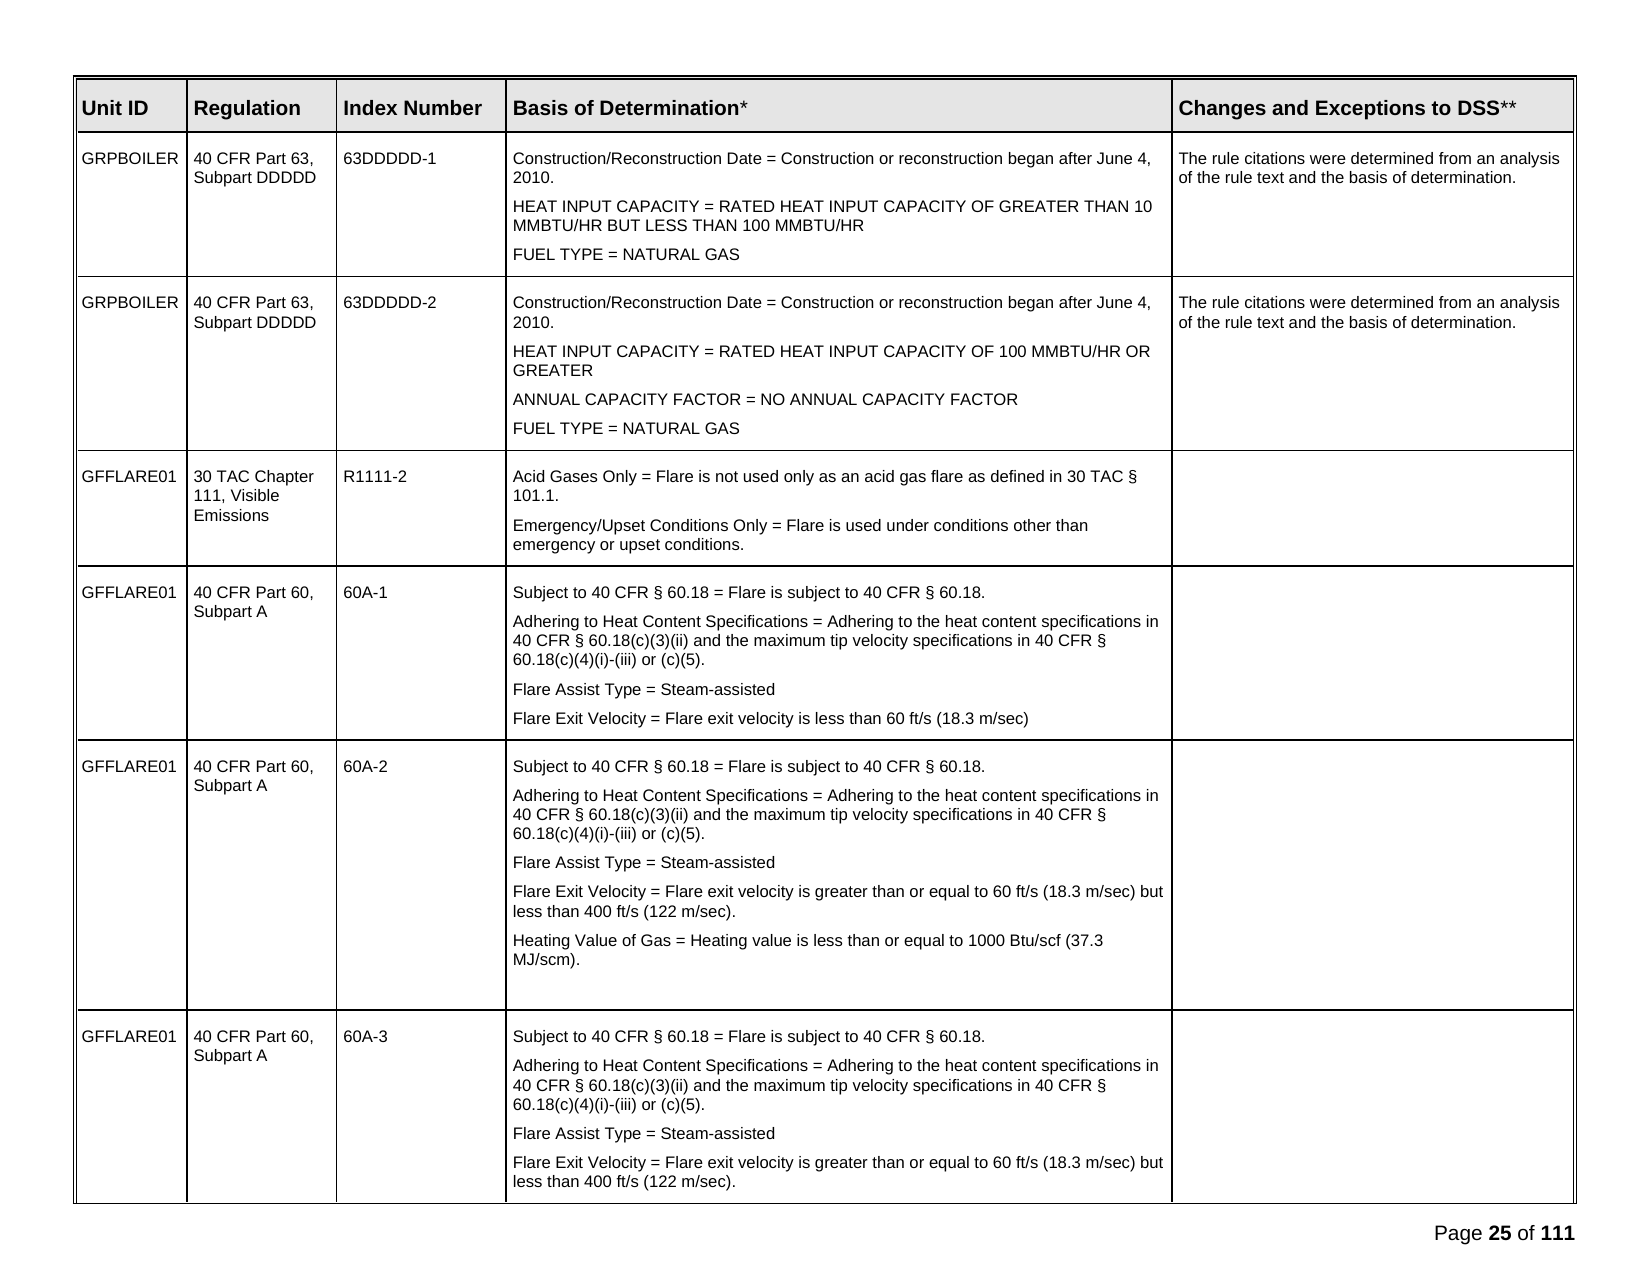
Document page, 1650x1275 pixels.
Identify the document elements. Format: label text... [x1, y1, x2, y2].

table_cell The rule citations were determined from an analysis of the rule text and the basis of determination. [1173, 133, 1573, 276]
table_cell [1173, 451, 1573, 565]
table_cell Subject to 40 CFR § 60.18 = Flare is subject to 40 CFR § 60.18. Adhering to Heat Content Specifications = Adhering to the heat content specifications in 40 CFR § 60.18(c)(3)(ii) and the maximum tip velocity specifications in 40 CFR § 60.18(c)(4)(i)-(iii) or (c)(5). Flare Assist Type = Steam-assisted Flare Exit Velocity = Flare exit velocity is less than 60 ft/s (18.3 m/sec) [507, 567, 1171, 739]
table_cell 40 CFR Part 60, Subpart A [188, 567, 336, 739]
table_header Regulation [188, 80, 336, 131]
table_cell The rule citations were determined from an analysis of the rule text and the basis of determination. [1173, 277, 1573, 449]
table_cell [507, 1011, 1171, 1202]
table_cell 40 CFR Part 60, Subpart A [188, 741, 336, 1009]
table_cell 40 CFR Part 63, Subpart DDDDD [188, 277, 336, 449]
table_cell 40 CFR Part 63, Subpart DDDDD [188, 133, 336, 276]
table_header Changes and Exceptions to DSS** [1173, 80, 1573, 131]
table_cell GRPBOILER [77, 277, 186, 449]
table_cell Subject to 40 CFR § 60.18 = Flare is subject to 40 CFR § 60.18. Adhering to Heat Content Specifications = Adhering to the heat content specifications in 40 CFR § 60.18(c)(3)(ii) and the maximum tip velocity specifications in 40 CFR § 60.18(c)(4)(i)-(iii) or (c)(5). Flare Assist Type = Steam-assisted Flare Exit Velocity = Flare exit velocity is greater than or equal to 60 ft/s (18.3 m/sec) but less than 400 ft/s (122 m/sec). Heating Value of Gas = Heating value is less than or equal to 1000 Btu/scf (37.3 MJ/scm). [507, 741, 1171, 1009]
table_cell 60A-2 [337, 741, 505, 1009]
table_cell GRPBOILER [77, 132, 186, 276]
table_cell 30 TAC Chapter 111, Visible Emissions [188, 451, 336, 565]
table_cell Acid Gases Only = Flare is not used only as an acid gas flare as defined in 30 TAC § 101.1. Emergency/Upset Conditions Only = Flare is used under conditions other than emergency or upset conditions. [507, 451, 1171, 565]
table_cell 60A-3 [337, 1011, 505, 1202]
table_header Unit ID [77, 80, 186, 131]
table_cell 63DDDDD-1 [337, 133, 505, 276]
table_cell GFFLARE01 [77, 740, 186, 1009]
table_cell [1173, 1011, 1573, 1202]
table_cell 63DDDDD-2 [337, 277, 505, 449]
table_cell GFFLARE01 [77, 1010, 186, 1202]
table_cell Construction/Reconstruction Date = Construction or reconstruction began after June 4, 2010. HEAT INPUT CAPACITY = RATED HEAT INPUT CAPACITY OF GREATER THAN 10 MMBTU/HR BUT LESS THAN 100 MMBTU/HR FUEL TYPE = NATURAL GAS [507, 133, 1171, 276]
table_header Index Number [337, 80, 505, 131]
table_cell [1173, 567, 1573, 739]
table_cell [1173, 741, 1573, 1009]
table_cell GFFLARE01 [77, 566, 186, 739]
table_cell Construction/Reconstruction Date = Construction or reconstruction began after June 4, 2010. HEAT INPUT CAPACITY = RATED HEAT INPUT CAPACITY OF 100 MMBTU/HR OR GREATER ANNUAL CAPACITY FACTOR = NO ANNUAL CAPACITY FACTOR FUEL TYPE = NATURAL GAS [507, 277, 1171, 449]
table_cell 60A-1 [337, 567, 505, 739]
table_cell GFFLARE01 [77, 451, 186, 565]
table_header Basis of Determination* [507, 80, 1171, 131]
table_cell 40 CFR Part 60, Subpart A [188, 1011, 336, 1202]
table_cell R1111-2 [337, 451, 505, 565]
